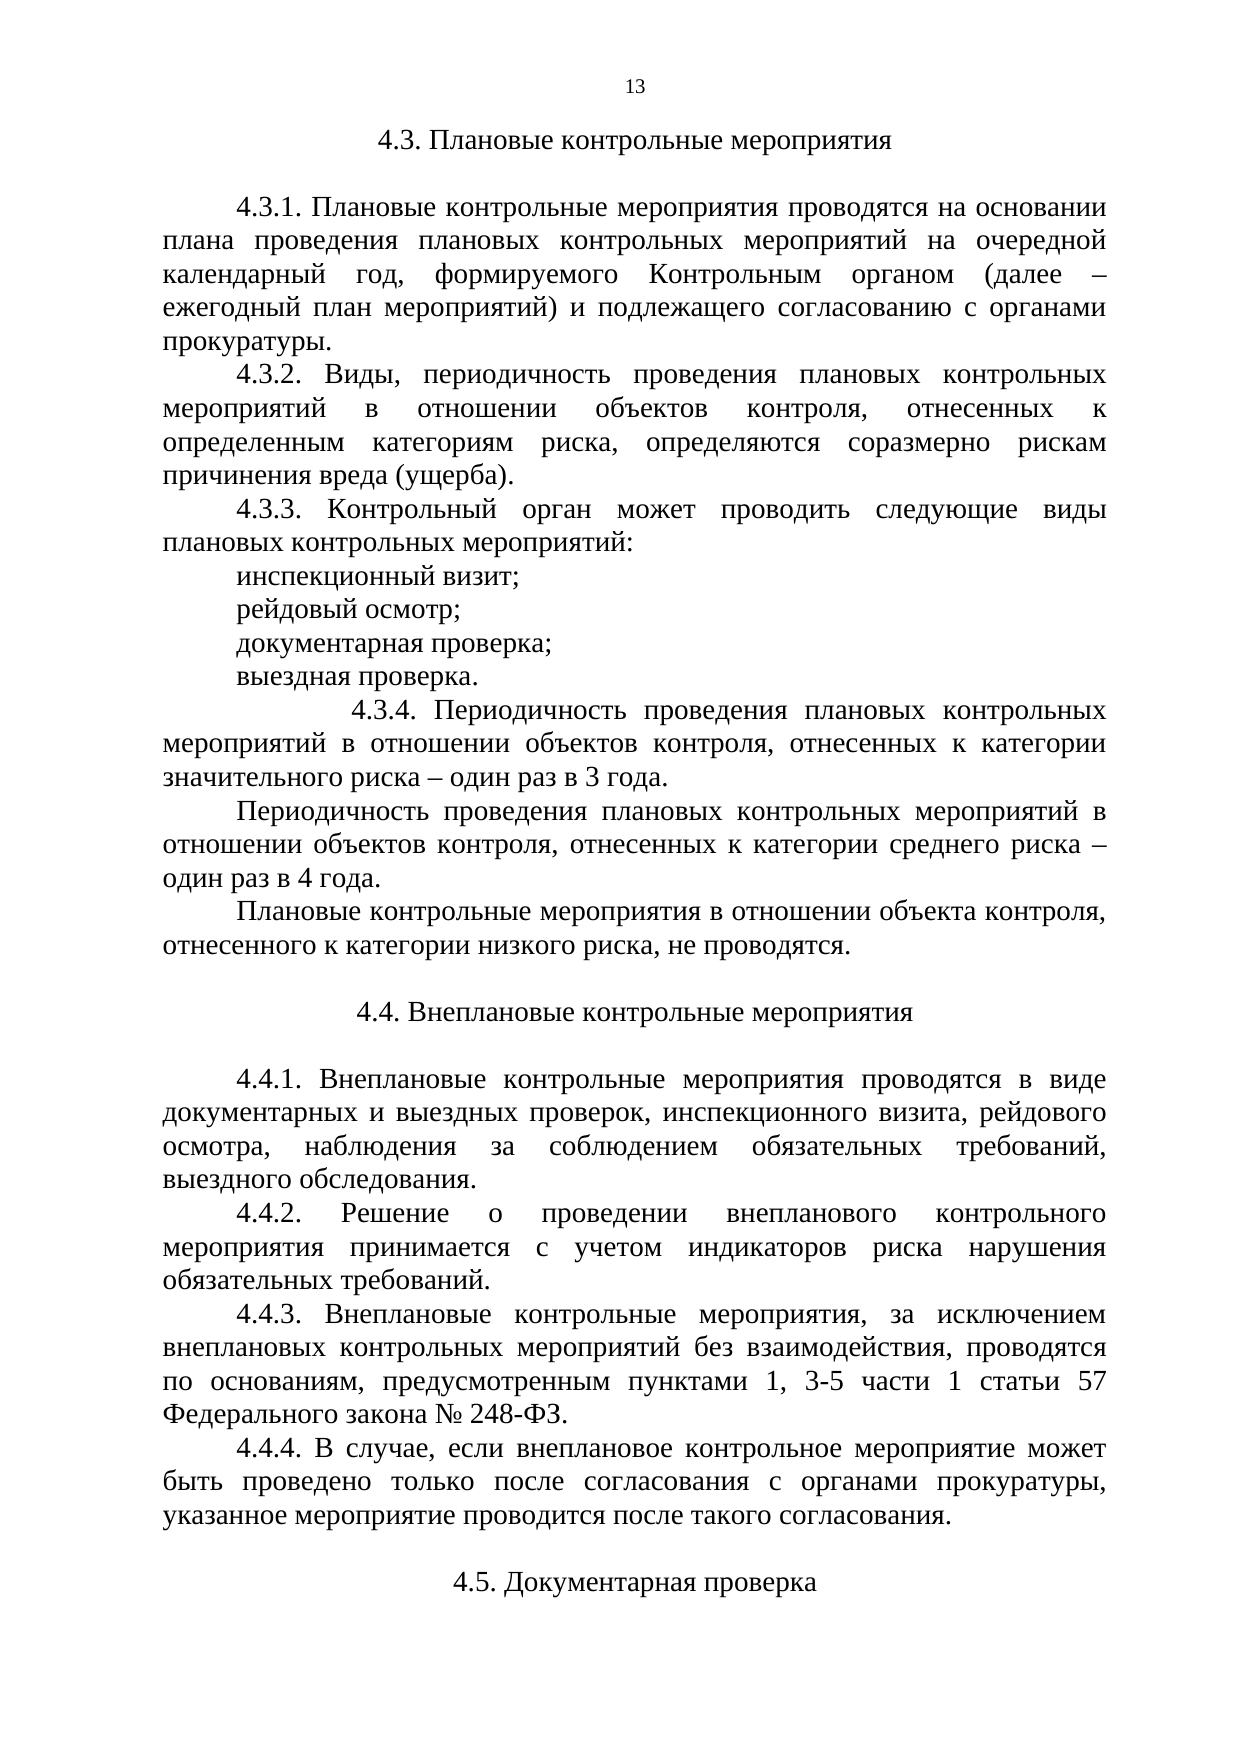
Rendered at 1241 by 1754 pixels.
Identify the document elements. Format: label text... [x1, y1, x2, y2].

list рейдовый осмотр; [162, 591, 1107, 625]
list 4.3. Плановые контрольные мероприятия [162, 122, 1107, 155]
list 4.4. Внеплановые контрольные мероприятия [162, 994, 1107, 1027]
list инспекционный визит; [162, 558, 1107, 591]
text 4.5. Документарная проверка [162, 1564, 1107, 1598]
text 4.4.3. Внеплановые контрольные мероприятия, за исключением внеплановых контрольных мероприятий без взаимодействия, проводятся по основаниям, предусмотренным пунктами 1, 3-5 части 1 статьи 57 Федерального закона № 248-ФЗ. [162, 1296, 1107, 1430]
list 4.3.2. Виды, периодичность проведения плановых контрольных мероприятий в отношении объектов контроля, отнесенных к определенным категориям риска, определяются соразмерно рискам причинения вреда (ущерба). [162, 357, 1107, 491]
list 4.4.2. Решение о проведении внепланового контрольного мероприятия принимается с учетом индикаторов риска нарушения обязательных требований. [162, 1195, 1107, 1296]
list Периодичность проведения плановых контрольных мероприятий в отношении объектов контроля, отнесенных к категории среднего риска – один раз в 4 года. [162, 793, 1107, 893]
list документарная проверка; [162, 625, 1107, 658]
list выездная проверка. [162, 658, 1107, 692]
list 4.3.4. Периодичность проведения плановых контрольных мероприятий в отношении объектов контроля, отнесенных к категории значительного риска – один раз в 3 года. [162, 692, 1107, 793]
list 4.4.1. Внеплановые контрольные мероприятия проводятся в виде документарных и выездных проверок, инспекционного визита, рейдового осмотра, наблюдения за соблюдением обязательных требований, выездного обследования. [162, 1061, 1107, 1195]
text 4.4.4. В случае, если внеплановое контрольное мероприятие может быть проведено только после согласования с органами прокуратуры, указанное мероприятие проводится после такого согласования. [162, 1430, 1107, 1531]
list Плановые контрольные мероприятия в отношении объекта контроля, отнесенного к категории низкого риска, не проводятся. [162, 893, 1107, 960]
list 4.3.1. Плановые контрольные мероприятия проводятся на основании плана проведения плановых контрольных мероприятий на очередной календарный год, формируемого Контрольным органом (далее – ежегодный план мероприятий) и подлежащего согласованию с органами прокуратуры. [162, 189, 1107, 357]
list 4.3.3. Контрольный орган может проводить следующие виды плановых контрольных мероприятий: [162, 491, 1107, 558]
